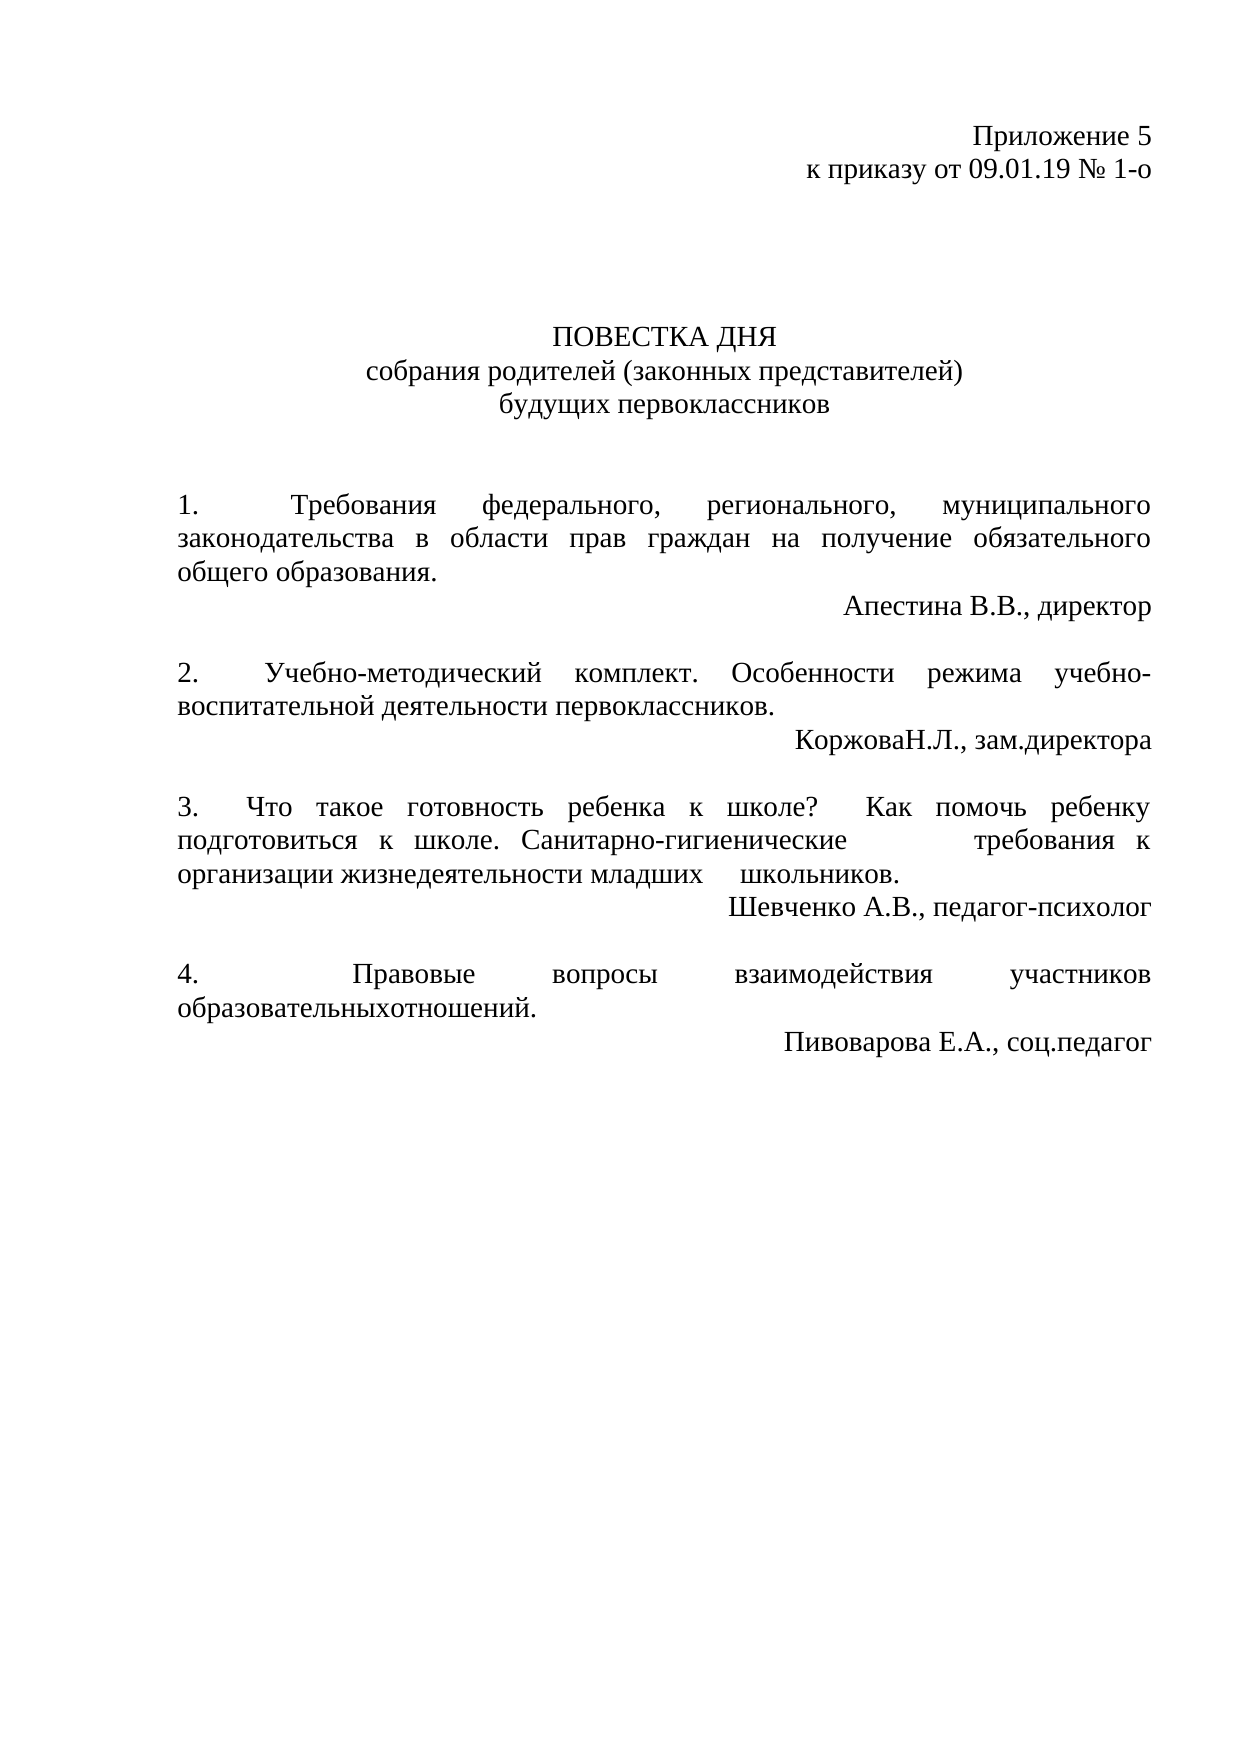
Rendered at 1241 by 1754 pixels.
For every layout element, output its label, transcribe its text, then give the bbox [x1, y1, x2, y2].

text 1. Требования федерального, регионального, муниципального законодательства в области прав граждан на получение обязательного общего образования. [177, 487, 1152, 588]
text будущих первоклассников [177, 386, 1152, 420]
text к приказу от 09.01.19 № 1-о [177, 152, 1152, 185]
text 4. Правовые вопросы взаимодействия участников образовательныхотношений. [177, 957, 1152, 1024]
text КоржоваН.Л., зам.директора [177, 722, 1152, 755]
text Апестина В.В., директор [177, 588, 1152, 621]
text собрания родителей (законных представителей) [177, 353, 1152, 386]
text Пивоварова Е.А., соц.педагог [177, 1024, 1152, 1057]
text ПОВЕСТКА ДНЯ [177, 319, 1152, 353]
text Приложение 5 [177, 118, 1152, 152]
text Шевченко А.В., педагог-психолог [177, 889, 1152, 923]
text 3. Что такое готовность ребенка к школе? Как помочь ребенку подготовиться к школе. Санитарно-гигиенические требования к организации жизнедеятельности младших школьников. [177, 789, 1152, 889]
text 2. Учебно-методический комплект. Особенности режима учебно-воспитательной деятельности первоклассников. [177, 655, 1152, 722]
